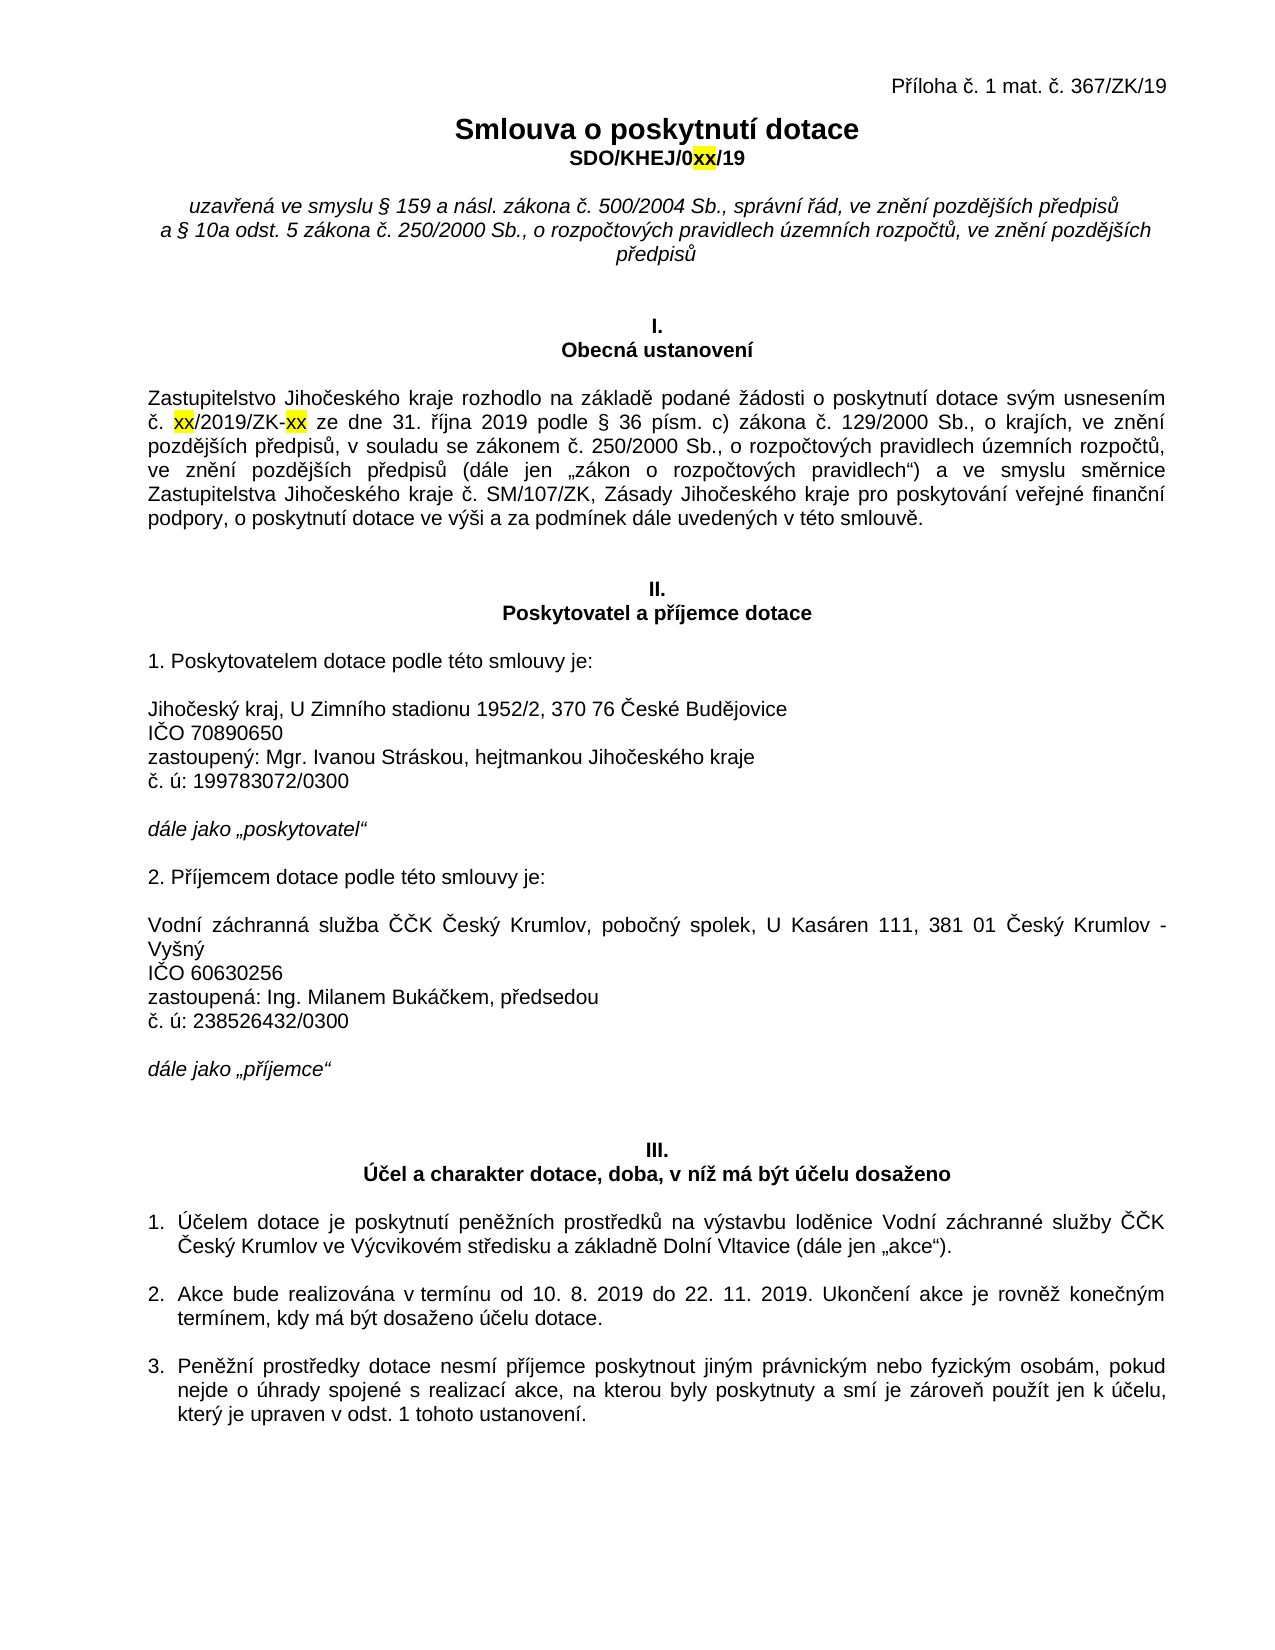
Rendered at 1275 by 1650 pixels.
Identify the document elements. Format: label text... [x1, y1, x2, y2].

list Účelem dotace je poskytnutí peněžních prostředků na výstavbu loděnice Vodní záchranné služby ČČK Český Krumlov ve Výcvikovém středisku a základně Dolní Vltavice (dále jen „akce“). [148, 1210, 1167, 1258]
text č. ú: 238526432/0300 [148, 1008, 1167, 1032]
title SDO/KHEJ/0xx/19 [716, 146, 1167, 170]
title SDO/KHEJ/0xx/19 [148, 146, 693, 170]
subtitle Poskytovatel a příjemce dotace [148, 601, 1167, 625]
list Akce bude realizována v termínu od 10. 8. 2019 do 22. 11. 2019. Ukončení akce je rovněž konečným termínem, kdy má být dosaženo účelu dotace. [148, 1282, 1167, 1329]
subtitle Obecná ustanovení [148, 338, 1167, 362]
text IČO 60630256 [148, 961, 1167, 984]
text 1. Poskytovatelem dotace podle této smlouvy je: [148, 649, 1167, 673]
text I. [148, 314, 1167, 338]
text Jihočeský kraj, U Zimního stadionu 1952/2, 370 76 České Budějovice [148, 697, 1167, 721]
list Peněžní prostředky dotace nesmí příjemce poskytnout jiným právnickým nebo fyzickým osobám, pokud nejde o úhrady spojené s realizací akce, na kterou byly poskytnuty a smí je zároveň použít jen k účelu, který je upraven v odst. 1 tohoto ustanovení. [148, 1353, 1167, 1425]
text uzavřená ve smyslu § 159 a násl. zákona č. 500/2004 Sb., správní řád, ve znění pozdějších předpisů a § 10a odst. 5 zákona č. 250/2000 Sb., o rozpočtových pravidlech územních rozpočtů, ve znění pozdějších předpisů [148, 194, 1167, 266]
text zastoupený: Mgr. Ivanou Stráskou, hejtmankou Jihočeského kraje [148, 745, 1167, 769]
text III. [148, 1138, 1167, 1162]
text Vodní záchranná služba ČČK Český Krumlov, pobočný spolek, U Kasáren 111, 381 01 Český Krumlov - Vyšný [148, 913, 1167, 961]
text č. ú: 199783072/0300 [148, 769, 1167, 793]
text II. [148, 577, 1167, 601]
text dále jako „příjemce“ [148, 1056, 1167, 1080]
text 2. Příjemcem dotace podle této smlouvy je: [148, 865, 1167, 889]
text dále jako „poskytovatel“ [148, 817, 1167, 841]
title Smlouva o poskytnutí dotace [148, 112, 1167, 146]
text Zastupitelstvo Jihočeského kraje rozhodlo na základě podané žádosti o poskytnutí dotace svým usnesením č. xx/2019/ZK-xx ze dne 31. října 2019 podle § 36 písm. c) zákona č. 129/2000 Sb., o krajích, ve znění pozdějších předpisů, v souladu se zákonem č. 250/2000 Sb., o rozpočtových pravidlech územních rozpočtů, ve znění pozdějších předpisů (dále jen „zákon o rozpočtových pravidlech“) a ve smyslu směrnice Zastupitelstva Jihočeského kraje č. SM/107/ZK, Zásady Jihočeského kraje pro poskytování veřejné finanční podpory, o poskytnutí dotace ve výši a za podmínek dále uvedených v této smlouvě. [148, 386, 1167, 529]
text IČO 70890650 [148, 721, 1167, 745]
text zastoupená: Ing. Milanem Bukáčkem, předsedou [148, 984, 1167, 1008]
subtitle Účel a charakter dotace, doba, v níž má být účelu dosaženo [148, 1162, 1167, 1186]
